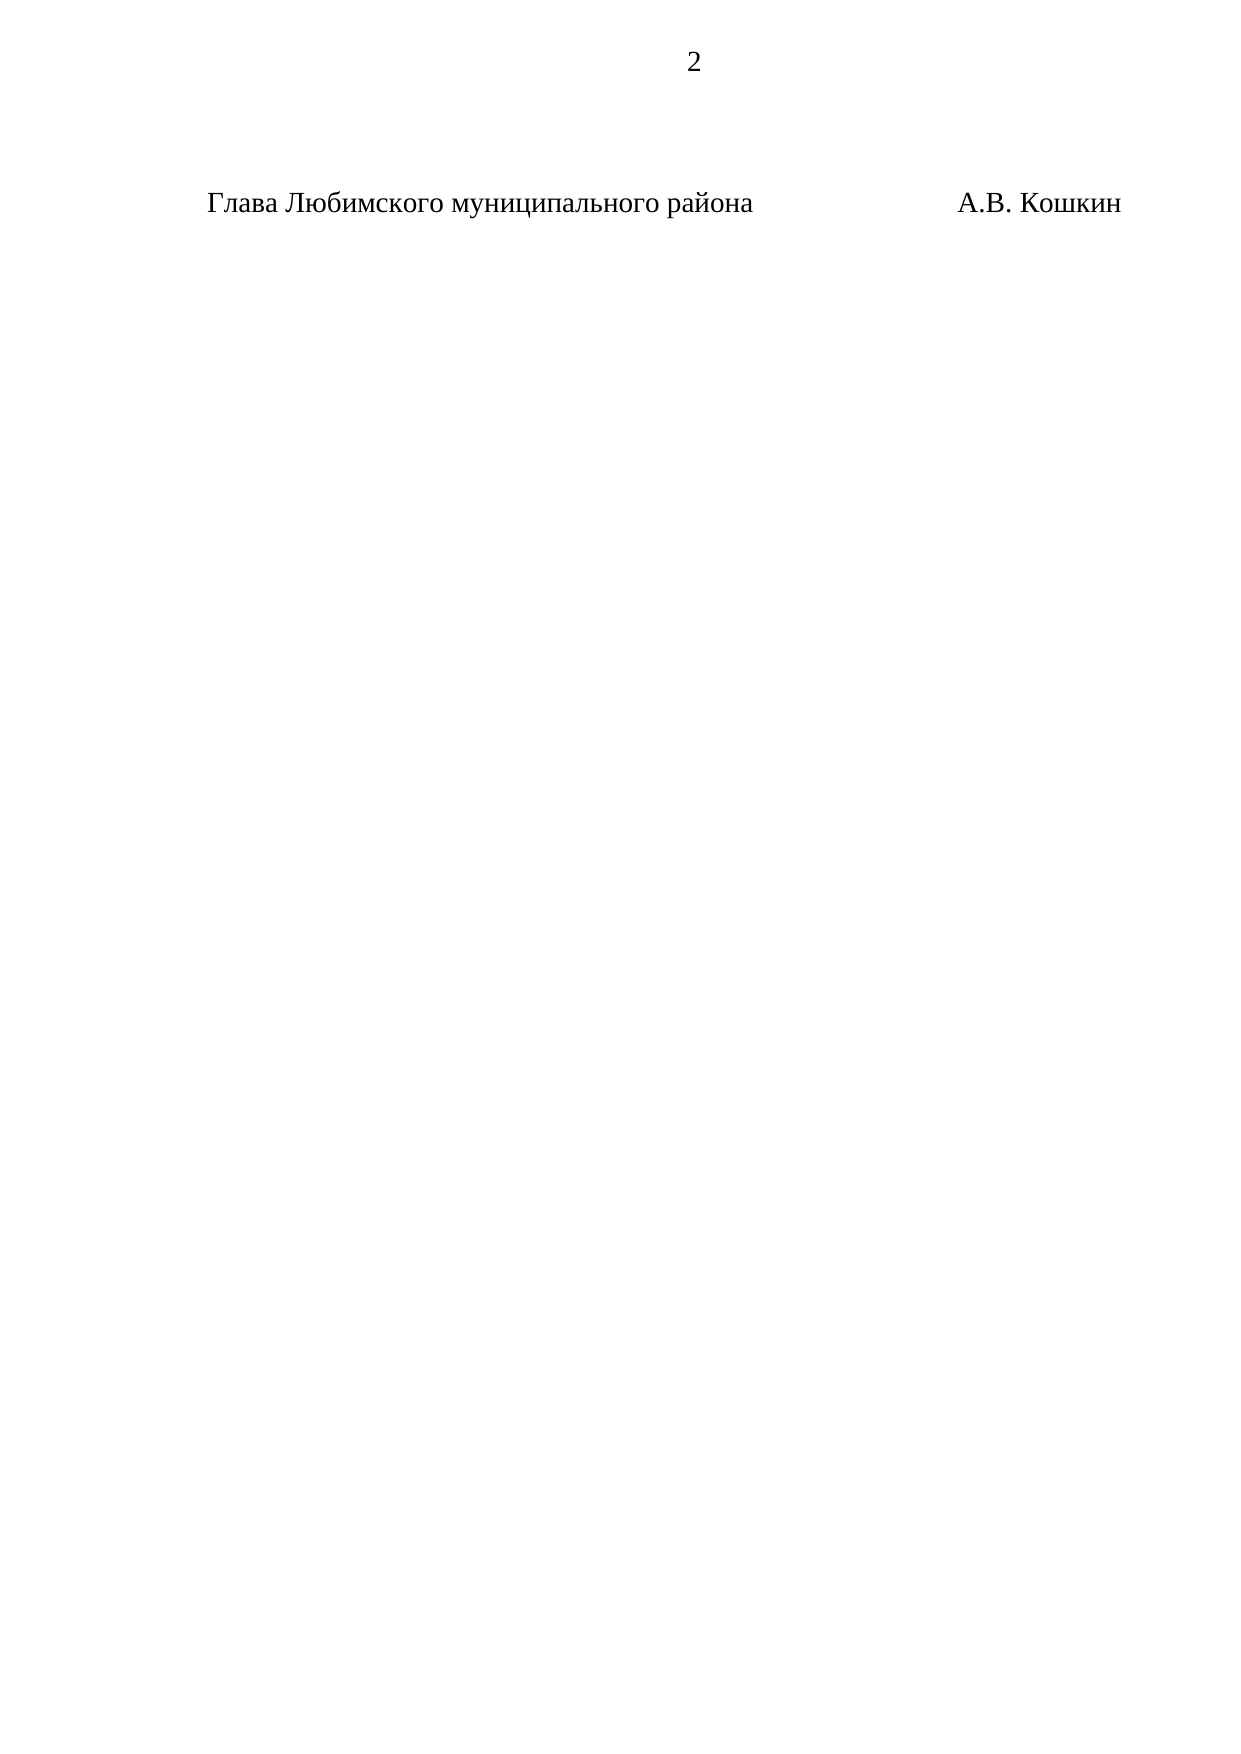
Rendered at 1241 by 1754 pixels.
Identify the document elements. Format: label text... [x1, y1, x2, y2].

text Глава Любимского муниципального района А.В. Кошкин [207, 185, 1181, 219]
